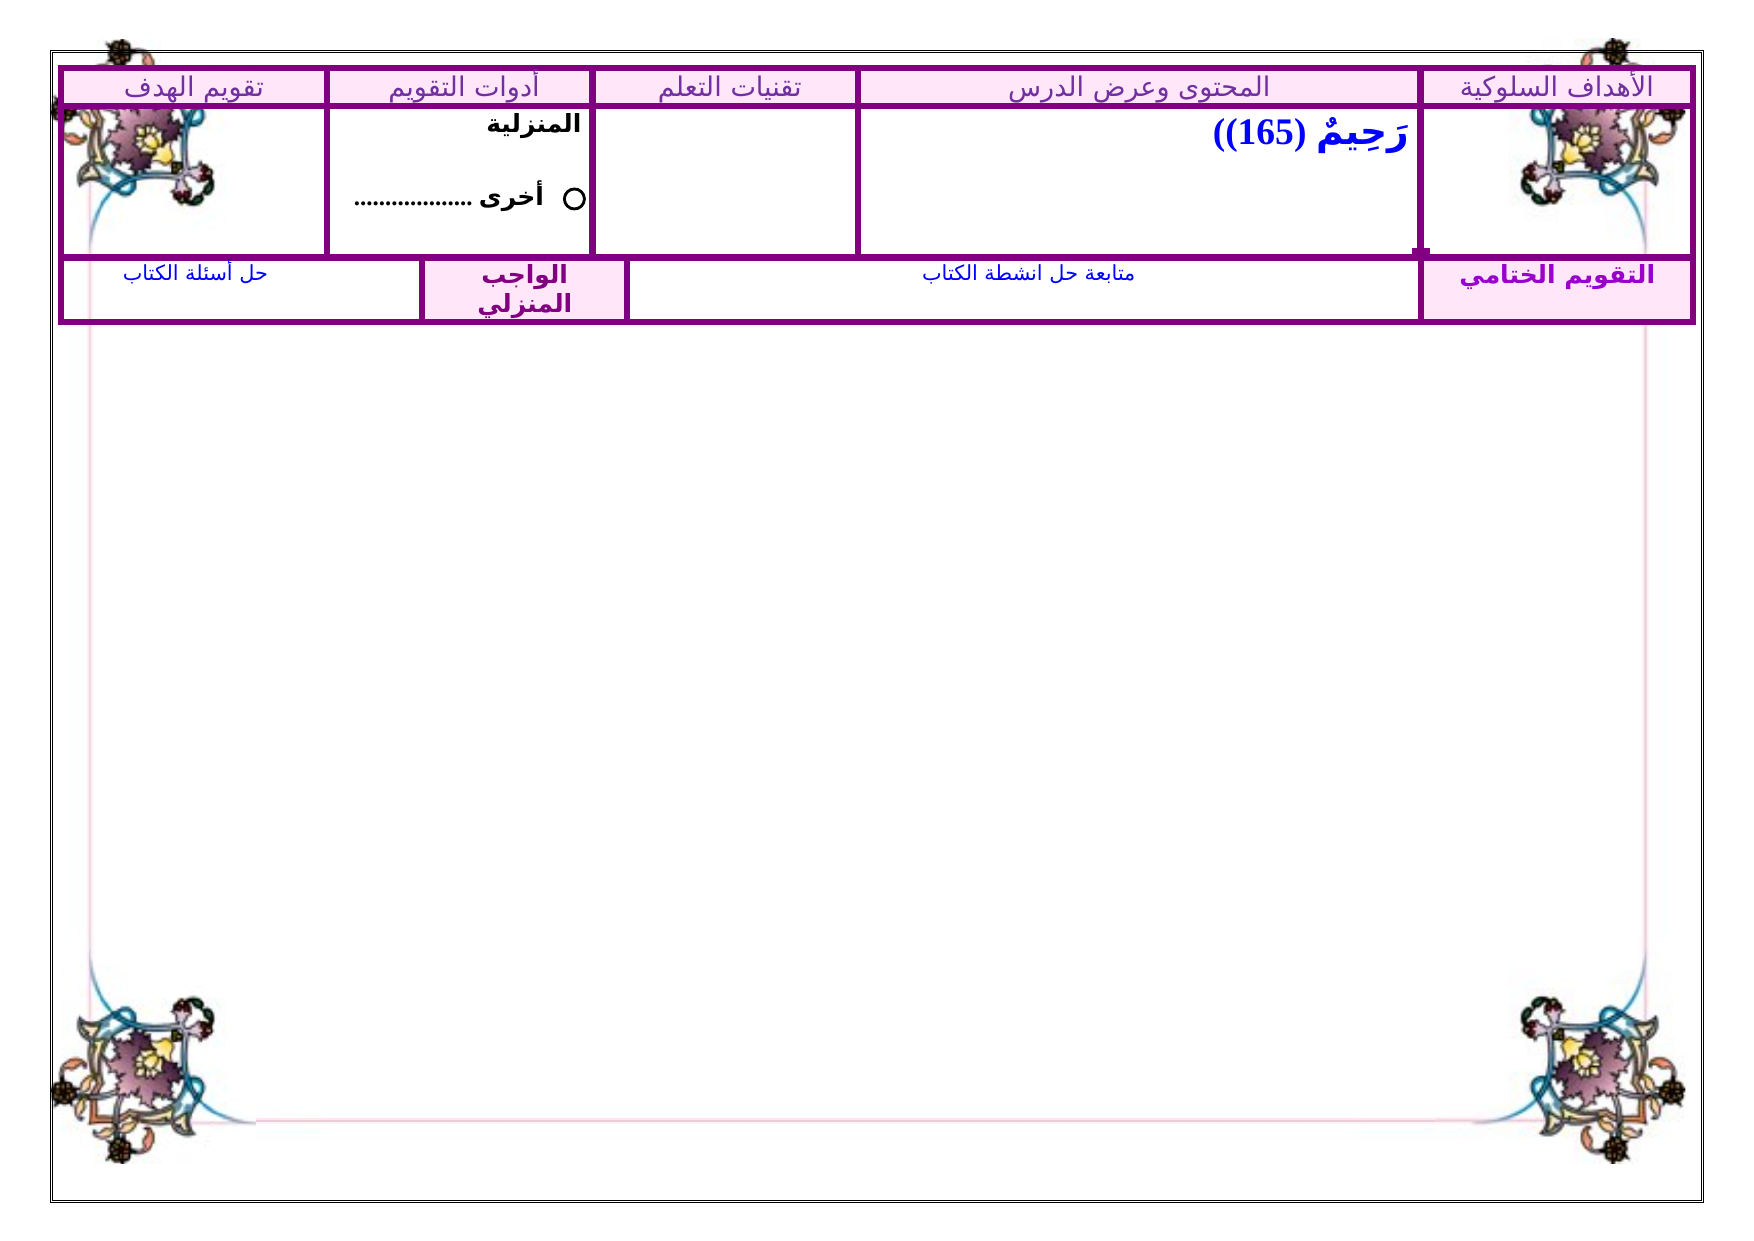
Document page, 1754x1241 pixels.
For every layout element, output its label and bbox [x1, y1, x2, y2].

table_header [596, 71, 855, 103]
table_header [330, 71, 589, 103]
picture [51, 51, 1686, 1164]
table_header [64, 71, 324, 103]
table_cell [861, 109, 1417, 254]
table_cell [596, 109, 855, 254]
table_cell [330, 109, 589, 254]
picture [53, 53, 1686, 1164]
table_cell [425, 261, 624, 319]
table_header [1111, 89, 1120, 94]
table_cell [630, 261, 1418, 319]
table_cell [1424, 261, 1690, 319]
picture [51, 38, 1686, 50]
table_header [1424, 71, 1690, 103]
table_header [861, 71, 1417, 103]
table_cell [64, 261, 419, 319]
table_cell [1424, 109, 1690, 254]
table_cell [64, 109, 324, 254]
